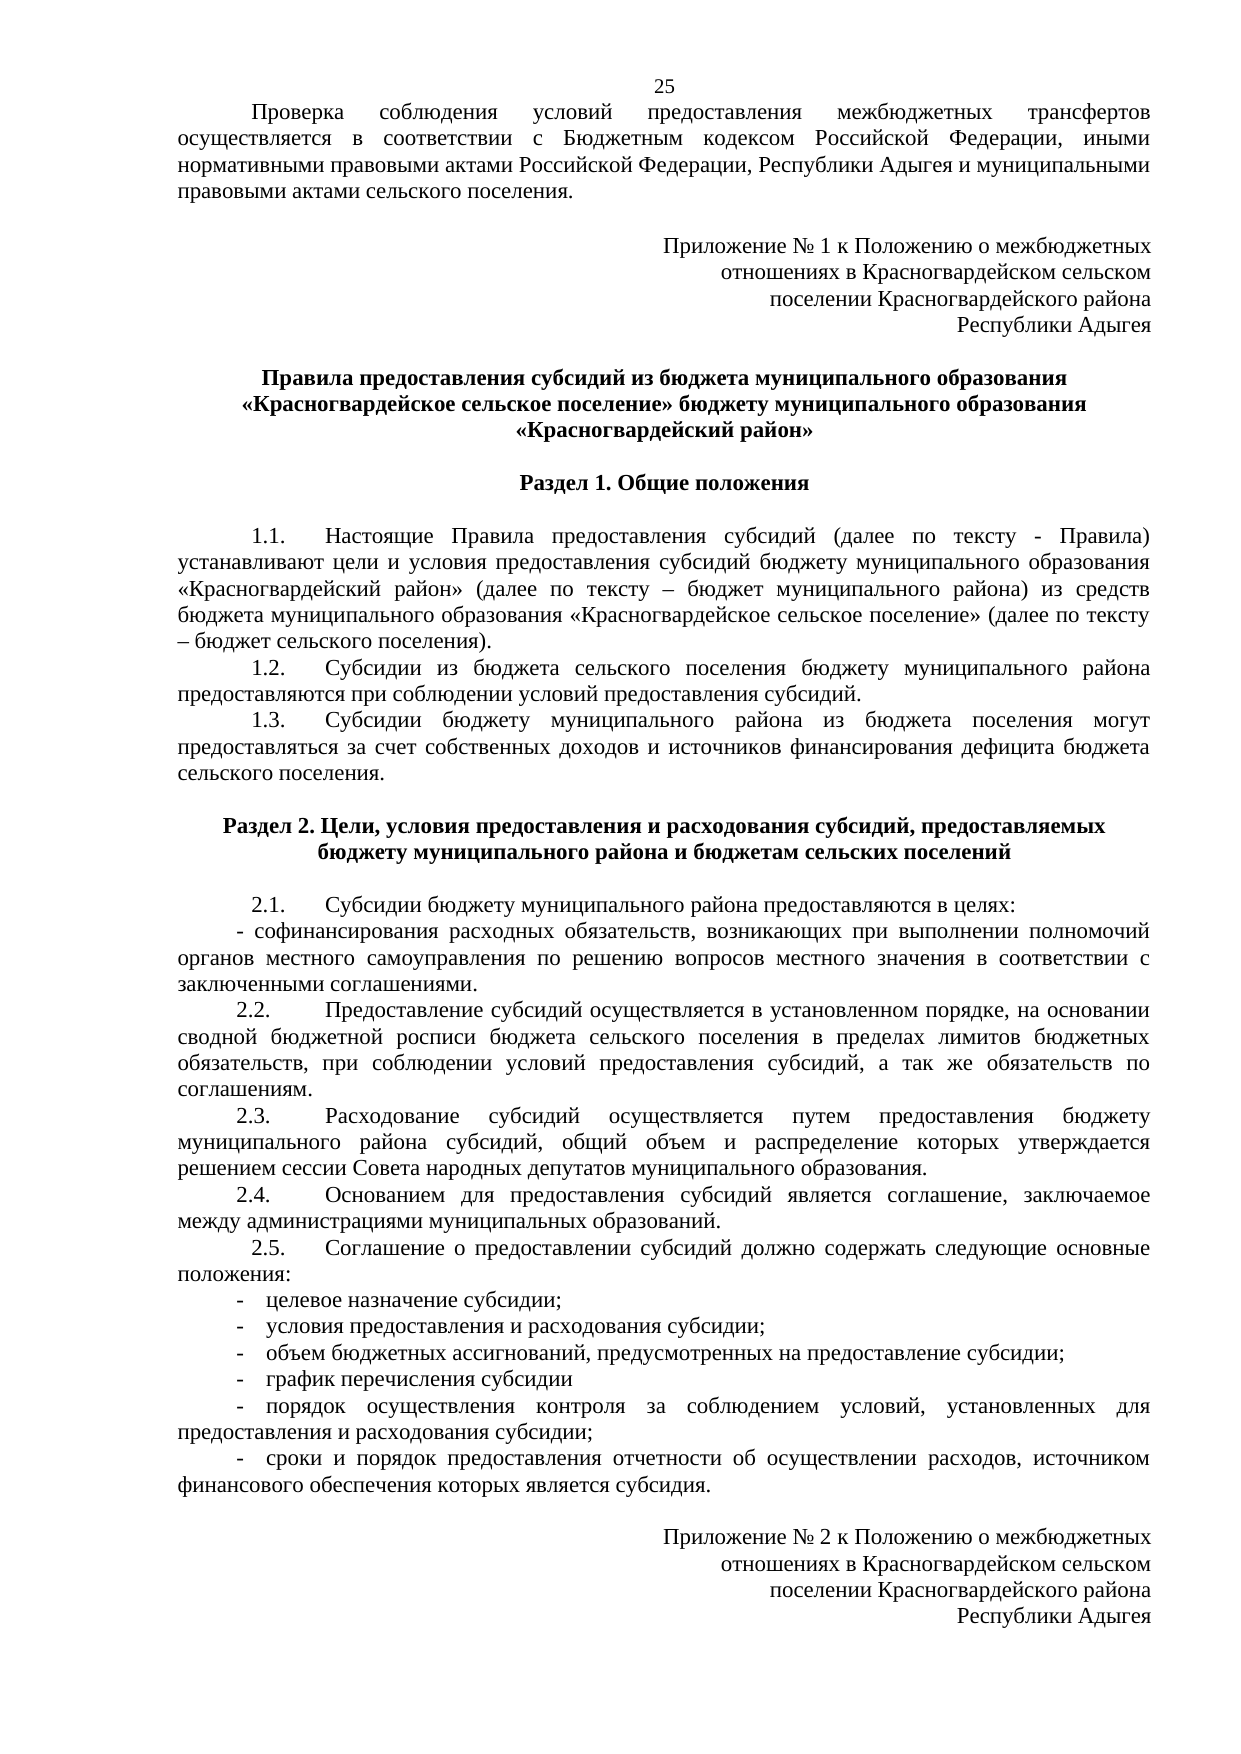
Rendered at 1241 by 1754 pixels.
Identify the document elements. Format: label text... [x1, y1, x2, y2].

text Раздел 1. Общие положения [177, 469, 1152, 496]
text Проверка соблюдения условий предоставления межбюджетных трансфертов осуществляется в соответствии с Бюджетным кодексом Российской Федерации, иными нормативными правовыми актами Российской Федерации, Республики Адыгея и муниципальными правовыми актами сельского поселения. [177, 98, 1152, 203]
text - софинансирования расходных обязательств, возникающих при выполнении полномочий органов местного самоуправления по решению вопросов местного значения в соответствии с заключенными соглашениями. [177, 917, 1152, 996]
text - график перечисления субсидии [177, 1365, 1152, 1392]
text Приложение № 1 к Положению о межбюджетных [177, 232, 1152, 258]
text отношениях в Красногвардейском сельском [177, 1550, 1152, 1576]
text 2.5. Соглашение о предоставлении субсидий должно содержать следующие основные положения: [177, 1233, 1152, 1286]
text 2.3. Расходование субсидий осуществляется путем предоставления бюджету муниципального района субсидий, общий объем и распределение которых утверждается решением сессии Совета народных депутатов муниципального образования. [177, 1102, 1152, 1181]
text Республики Адыгея [177, 311, 1152, 337]
text 1.1. Настоящие Правила предоставления субсидий (далее по тексту - Правила) устанавливают цели и условия предоставления субсидий бюджету муниципального образования «Красногвардейский район» (далее по тексту – бюджет муниципального района) из средств бюджета муниципального образования «Красногвардейское сельское поселение» (далее по тексту – бюджет сельского поселения). [177, 522, 1152, 654]
text отношениях в Красногвардейском сельском [177, 258, 1152, 285]
text поселении Красногвардейского района [177, 285, 1152, 311]
text поселении Красногвардейского района [177, 1576, 1152, 1602]
text - объем бюджетных ассигнований, предусмотренных на предоставление субсидии; [177, 1339, 1152, 1365]
text 2.1. Субсидии бюджету муниципального района предоставляются в целях: [177, 891, 1152, 917]
text Раздел 2. Цели, условия предоставления и расходования субсидий, предоставляемых бюджету муниципального района и бюджетам сельских поселений [177, 812, 1152, 864]
text - условия предоставления и расходования субсидии; [177, 1313, 1152, 1339]
text Республики Адыгея [177, 1602, 1152, 1629]
text - порядок осуществления контроля за соблюдением условий, установленных для предоставления и расходования субсидии; [177, 1392, 1152, 1444]
text 1.3. Субсидии бюджету муниципального района из бюджета поселения могут предоставляться за счет собственных доходов и источников финансирования дефицита бюджета сельского поселения. [177, 706, 1152, 786]
text - целевое назначение субсидии; [177, 1286, 1152, 1313]
text 1.2. Субсидии из бюджета сельского поселения бюджету муниципального района предоставляются при соблюдении условий предоставления субсидий. [177, 654, 1152, 706]
text Приложение № 2 к Положению о межбюджетных [177, 1523, 1152, 1550]
text 2.4. Основанием для предоставления субсидий является соглашение, заключаемое между администрациями муниципальных образований. [177, 1181, 1152, 1233]
text Правила предоставления субсидий из бюджета муниципального образования «Красногвардейское сельское поселение» бюджету муниципального образования «Красногвардейский район» [177, 364, 1152, 443]
text 2.2. Предоставление субсидий осуществляется в установленном порядке, на основании сводной бюджетной росписи бюджета сельского поселения в пределах лимитов бюджетных обязательств, при соблюдении условий предоставления субсидий, а так же обязательств по соглашениям. [177, 996, 1152, 1102]
text - сроки и порядок предоставления отчетности об осуществлении расходов, источником финансового обеспечения которых является субсидия. [177, 1444, 1152, 1497]
